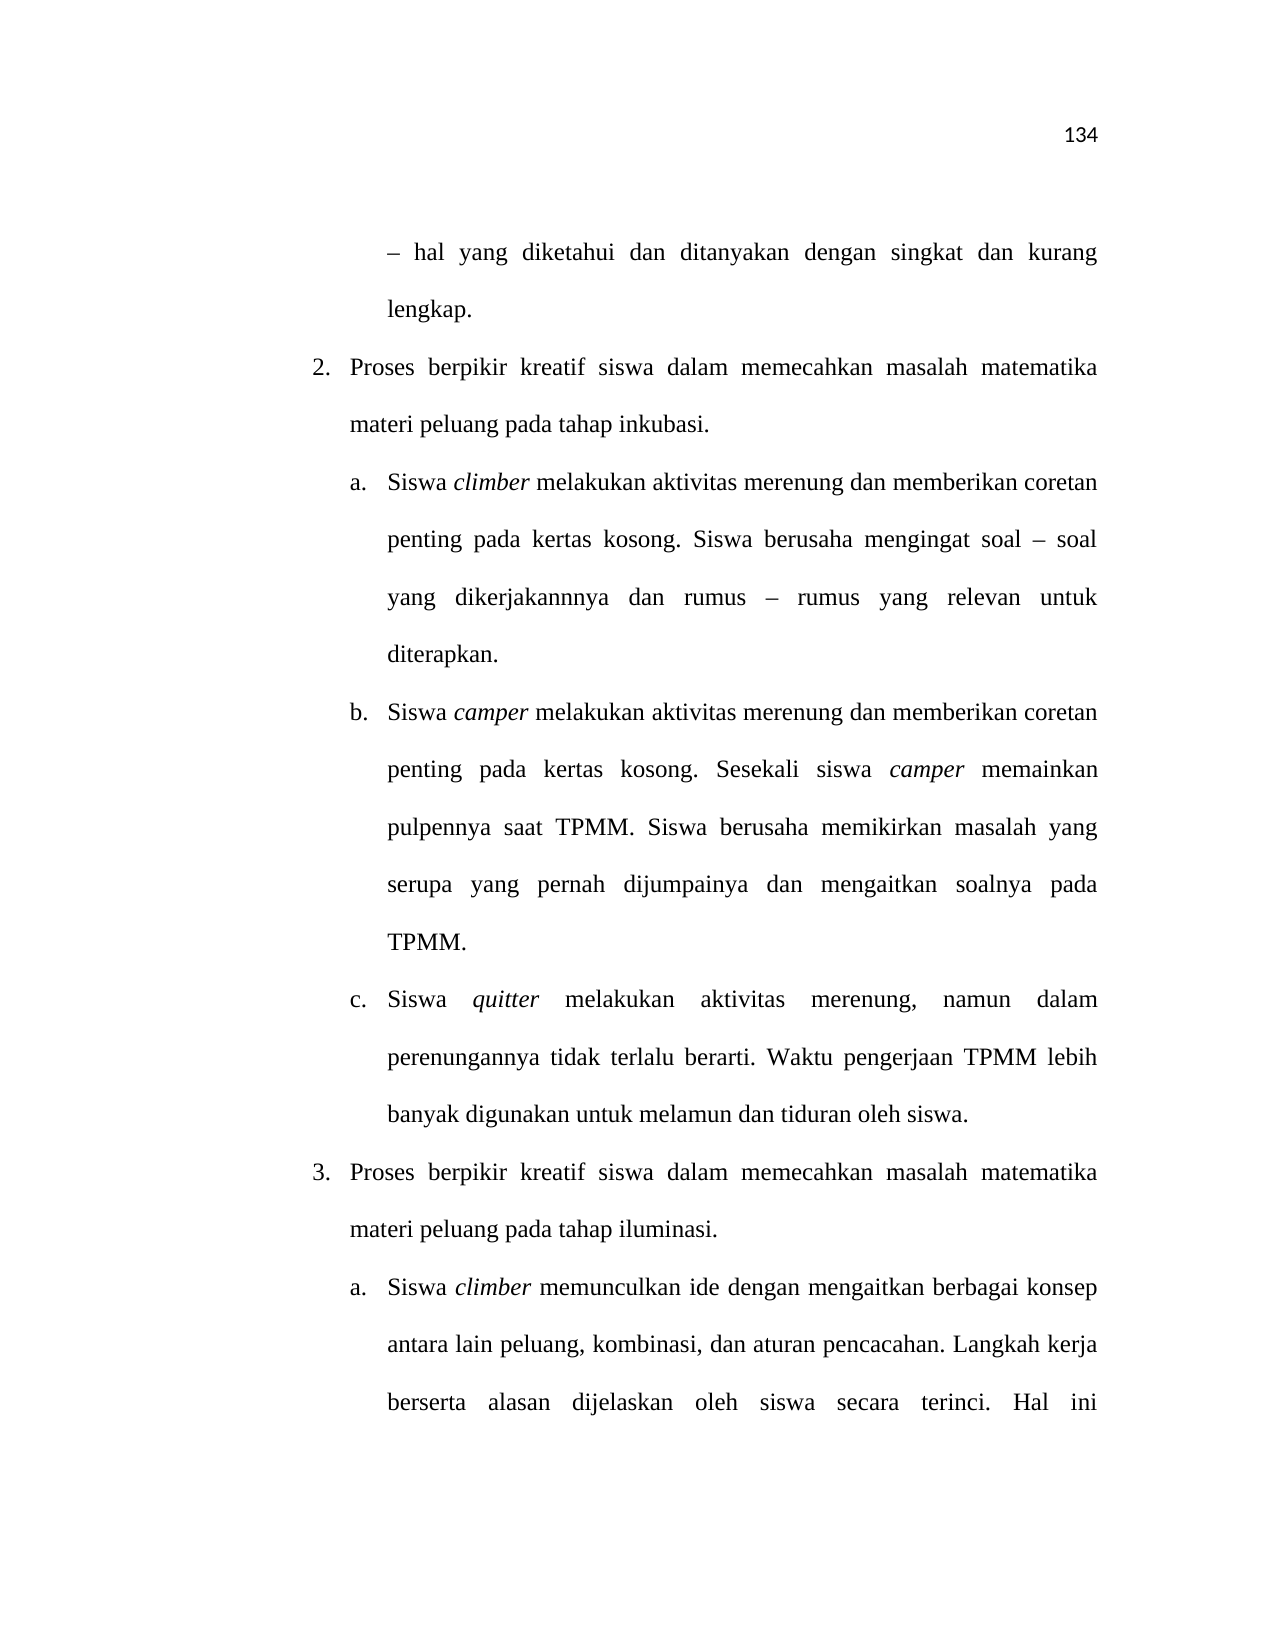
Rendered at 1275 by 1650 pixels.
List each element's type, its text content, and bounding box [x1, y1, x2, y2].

list Siswa camper melakukan aktivitas merenung dan memberikan coretan penting pada kertas kosong. Sesekali siswa camper memainkan pulpennya saat TPMM. Siswa berusaha memikirkan masalah yang serupa yang pernah dijumpainya dan mengaitkan soalnya pada TPMM. [349, 697, 1098, 956]
text – hal yang diketahui dan ditanyakan dengan singkat dan kurang lengkap. [387, 237, 1098, 323]
list Proses berpikir kreatif siswa dalam memecahkan masalah matematika materi peluang pada tahap iluminasi. [312, 1157, 1098, 1243]
list Siswa quitter melakukan aktivitas merenung, namun dalam perenungannya tidak terlalu berarti. Waktu pengerjaan TPMM lebih banyak digunakan untuk melamun dan tiduran oleh siswa. [349, 984, 1098, 1128]
list Siswa climber melakukan aktivitas merenung dan memberikan coretan penting pada kertas kosong. Siswa berusaha mengingat soal – soal yang dikerjakannnya dan rumus – rumus yang relevan untuk diterapkan. [349, 467, 1098, 668]
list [349, 1272, 1098, 1416]
list Proses berpikir kreatif siswa dalam memecahkan masalah matematika materi peluang pada tahap inkubasi. [312, 352, 1098, 438]
